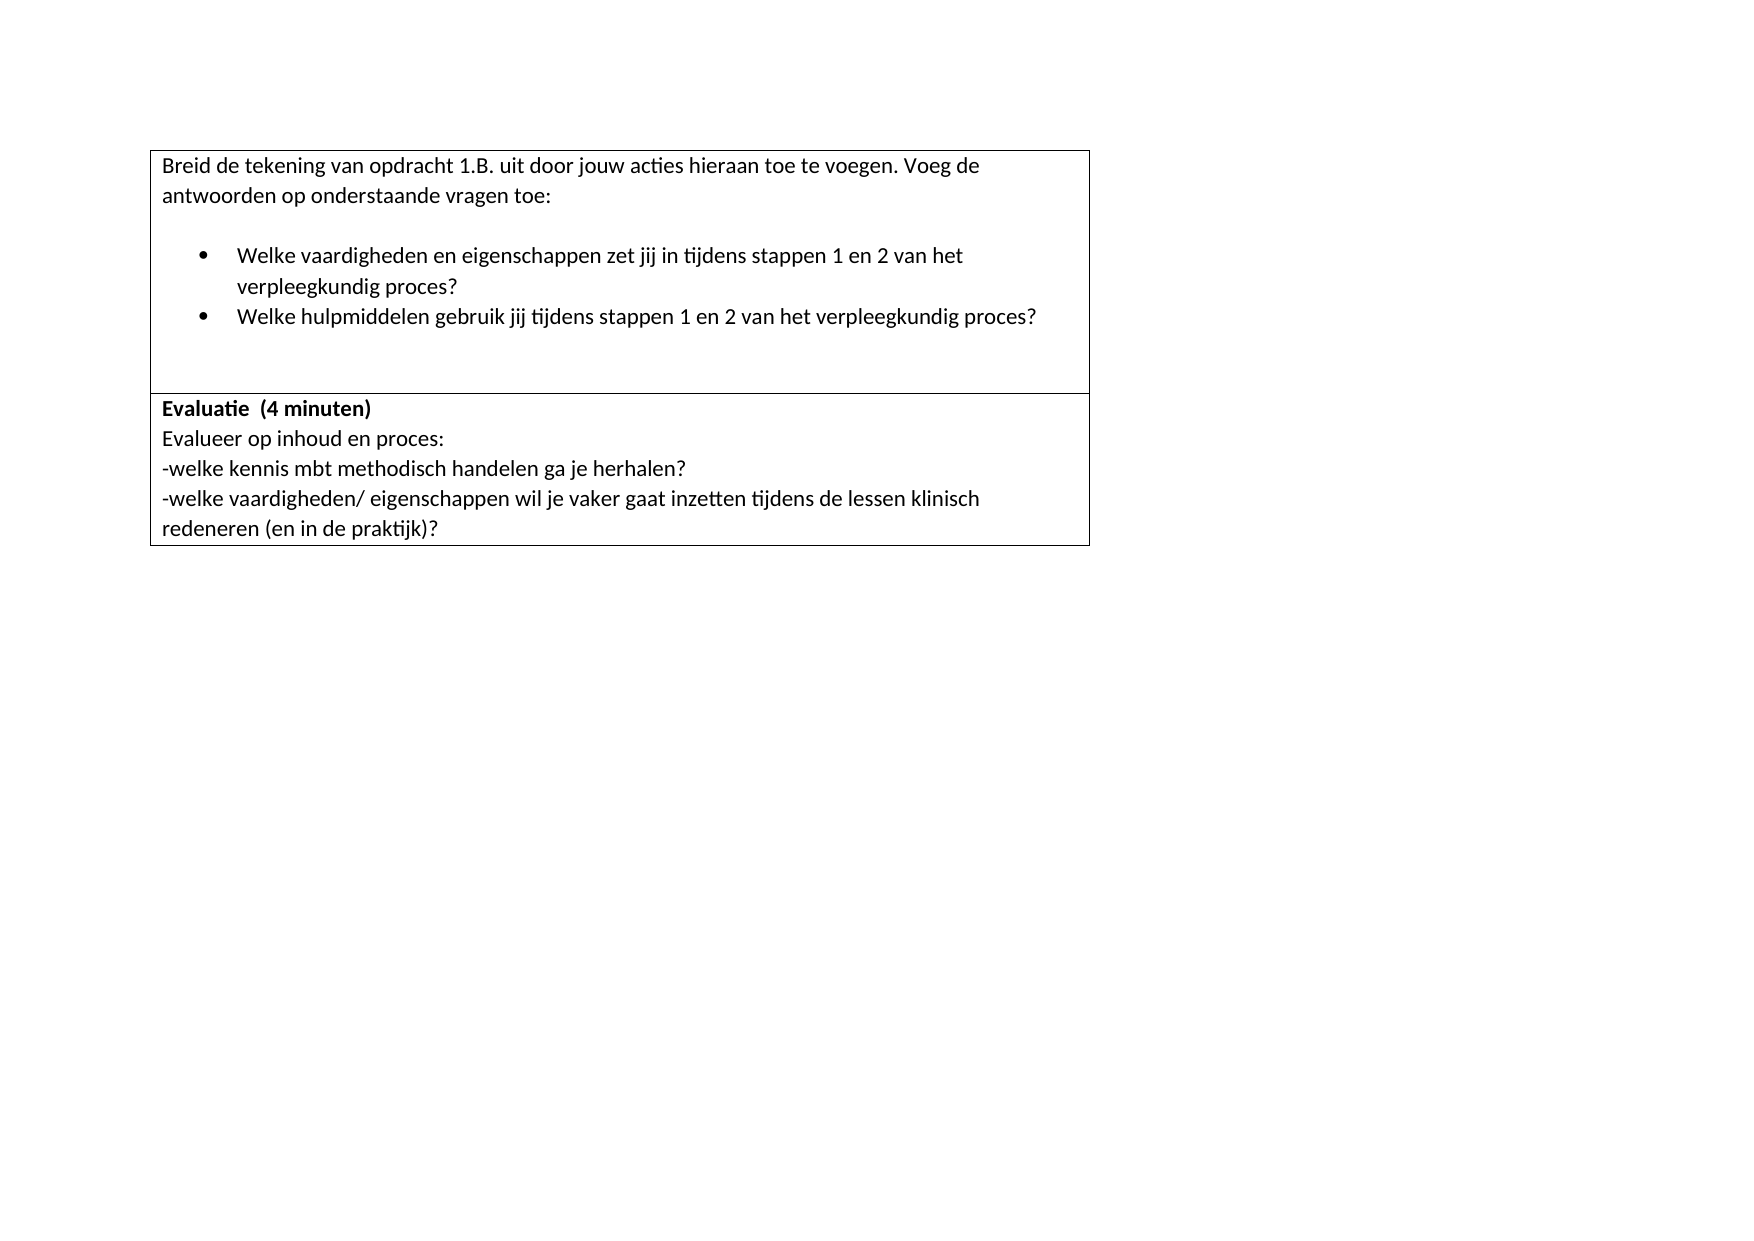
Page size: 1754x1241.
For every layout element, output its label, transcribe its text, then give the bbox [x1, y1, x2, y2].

table_cell Evaluatie (4 minuten) Evalueer op inhoud en proces: -welke kennis mbt methodisch handelen ga je herhalen? -welke vaardigheden/ eigenschappen wil je vaker gaat inzetten tijdens de lessen klinisch redeneren (en in de praktijk)? [151, 394, 1089, 544]
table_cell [151, 151, 1089, 393]
